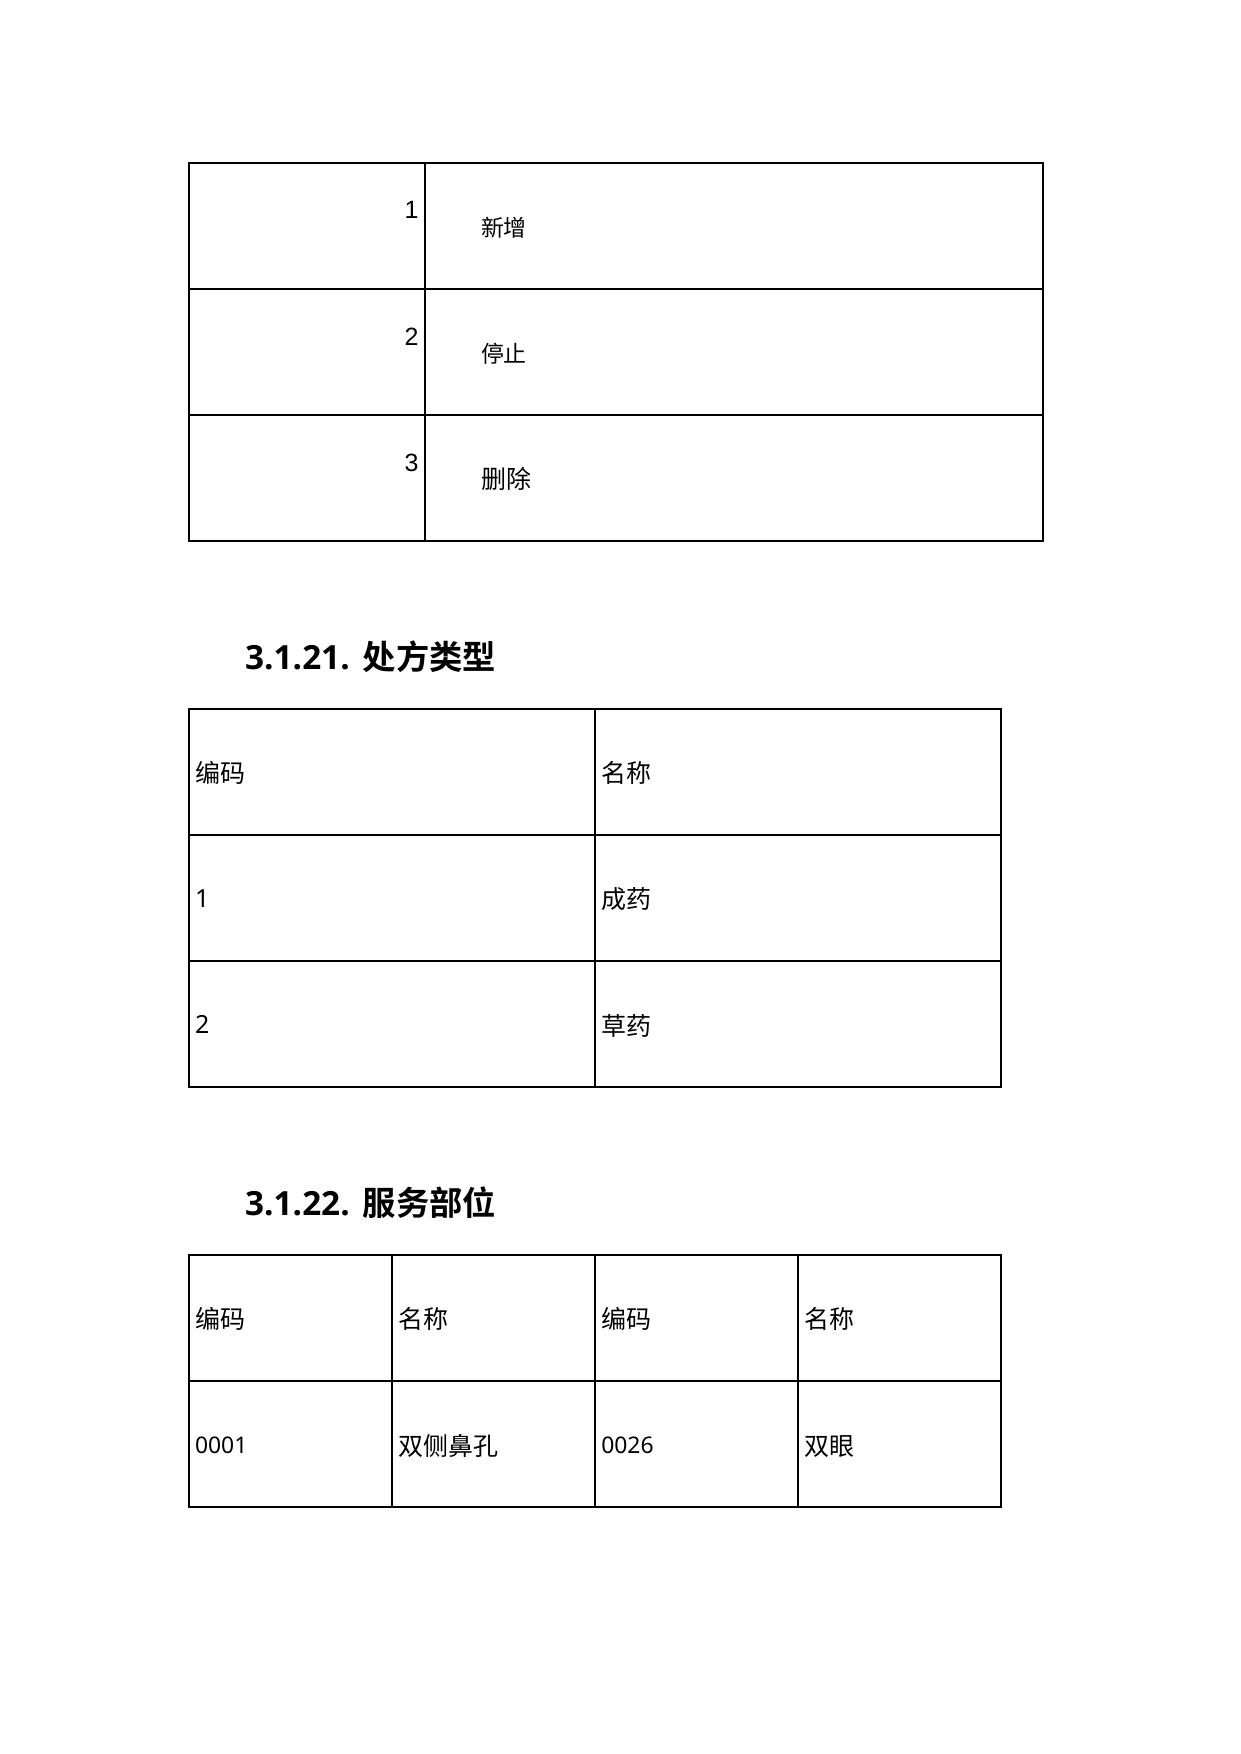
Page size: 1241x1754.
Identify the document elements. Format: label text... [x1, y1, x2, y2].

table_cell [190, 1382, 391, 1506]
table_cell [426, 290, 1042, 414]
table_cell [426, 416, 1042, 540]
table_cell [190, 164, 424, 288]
subtitle 服务部位 [245, 1168, 1053, 1233]
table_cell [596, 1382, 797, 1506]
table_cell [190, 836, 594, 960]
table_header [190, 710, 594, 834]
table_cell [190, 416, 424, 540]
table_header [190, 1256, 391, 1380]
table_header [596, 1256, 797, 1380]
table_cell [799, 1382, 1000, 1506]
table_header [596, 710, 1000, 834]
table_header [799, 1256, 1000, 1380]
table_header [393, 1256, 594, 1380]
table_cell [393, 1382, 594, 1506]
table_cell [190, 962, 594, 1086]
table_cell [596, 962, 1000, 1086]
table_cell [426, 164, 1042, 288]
subtitle 处方类型 [245, 622, 1053, 687]
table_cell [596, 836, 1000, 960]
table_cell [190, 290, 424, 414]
